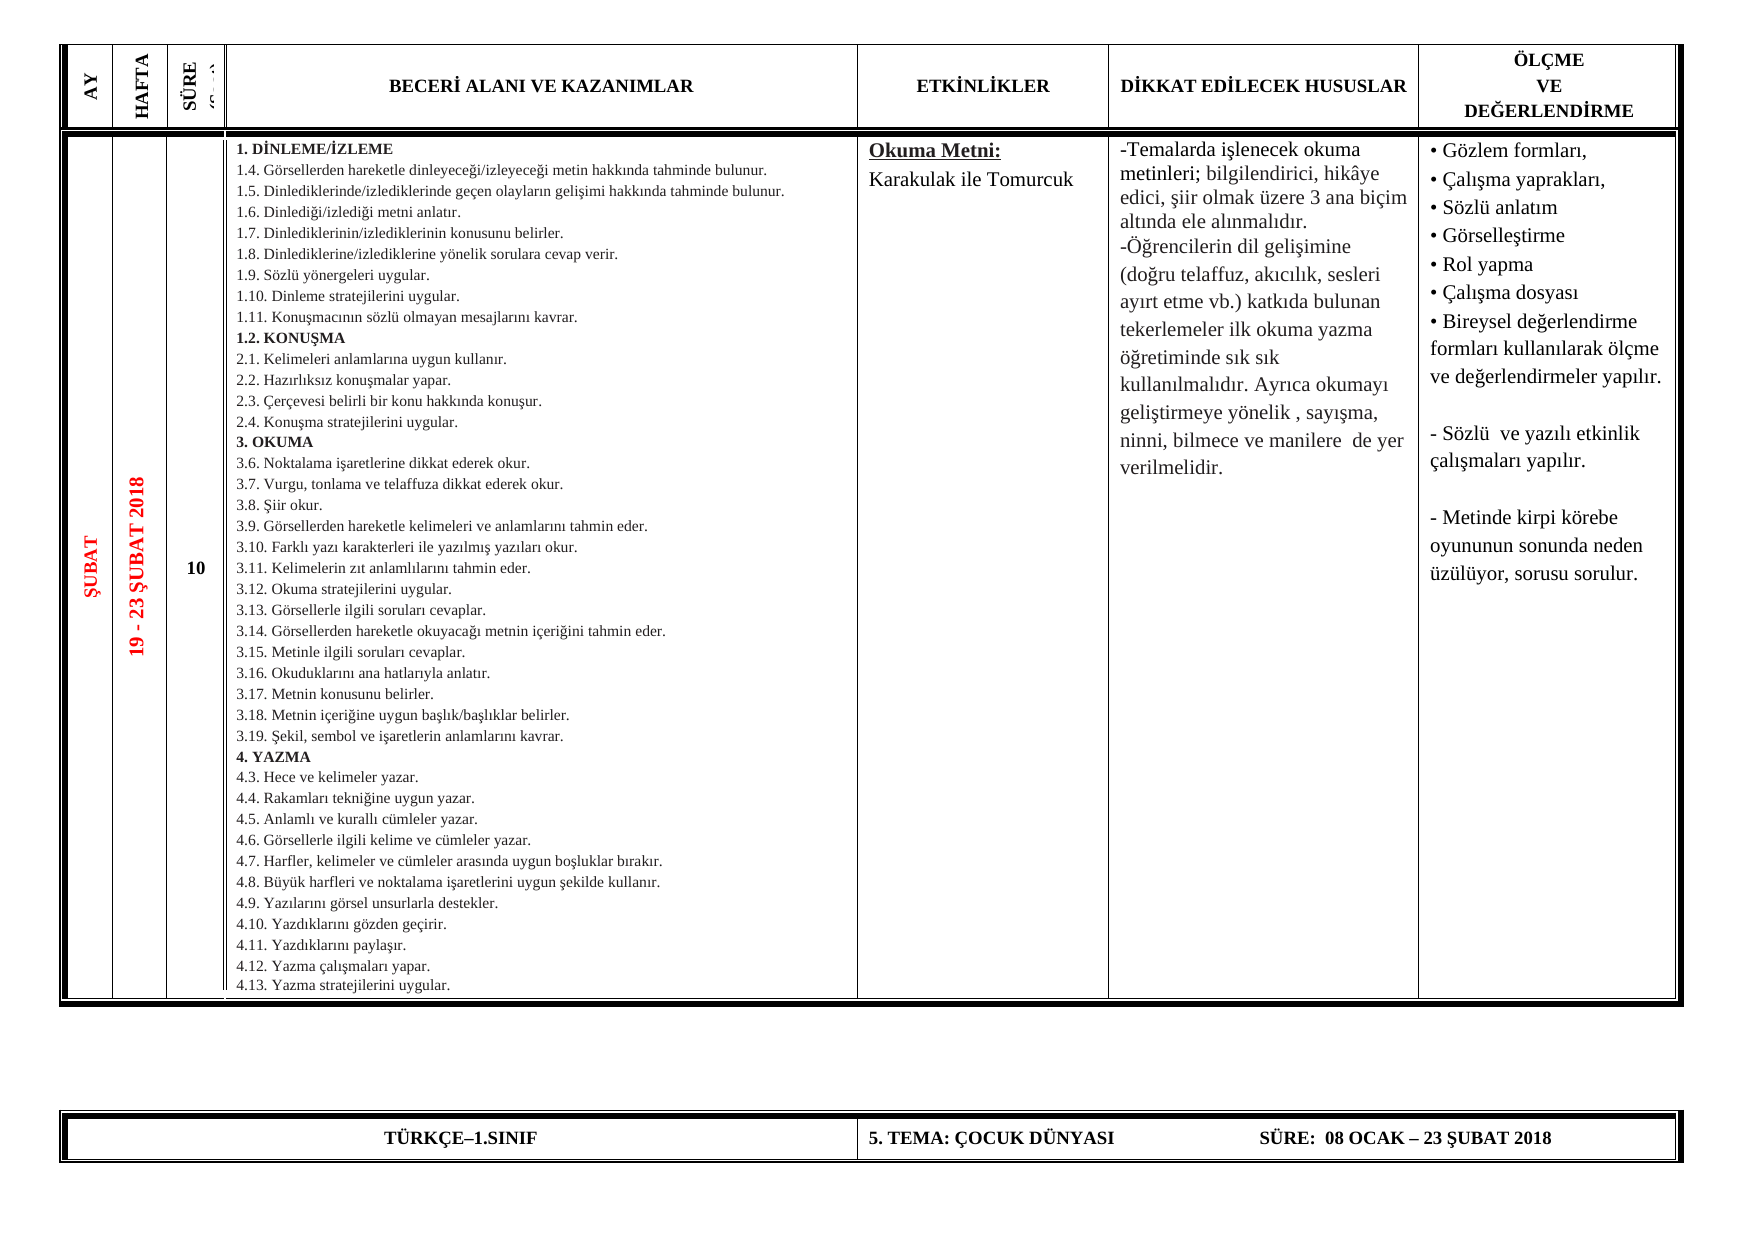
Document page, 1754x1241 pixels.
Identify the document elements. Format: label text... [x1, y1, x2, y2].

table_header 10 [167, 130, 225, 998]
table_header 19 - 23 ŞUBAT 2018 [113, 137, 166, 998]
table_cell SÜRE (Saat) [168, 45, 224, 127]
table_cell HAFTA [113, 45, 167, 127]
table_cell BECERİ ALANI VE KAZANIMLAR [227, 45, 857, 127]
table_cell DİKKAT EDİLECEK HUSUSLAR [1109, 45, 1418, 127]
table_cell ETKİNLİKLER [858, 45, 1108, 127]
table_header ŞUBAT [68, 137, 112, 998]
table_header • Gözlem formları, • Çalışma yaprakları, • Sözlü anlatım • Görselleştirme • Rol yapma • Çalışma dosyası • Bireysel değerlendirme formları kullanılarak ölçme ve değerlendirmeler yapılır. - Sözlü ve yazılı etkinlik çalışmaları yapılır. - Metinde kirpi körebe oyununun sonunda neden üzülüyor, sorusu sorulur. [1419, 137, 1675, 998]
table_cell ÖLÇME VE DEĞERLENDİRME [1419, 45, 1675, 127]
table_cell AY [68, 45, 112, 127]
table_header 5. TEMA: ÇOCUK DÜNYASI SÜRE: 08 OCAK – 23 ŞUBAT 2018 [858, 1119, 1675, 1159]
table_header TÜRKÇE–1.SINIF [68, 1119, 857, 1159]
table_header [225, 132, 857, 998]
table_header Okuma Metni: Karakulak ile Tomurcuk [858, 137, 1108, 998]
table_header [1109, 137, 1418, 998]
